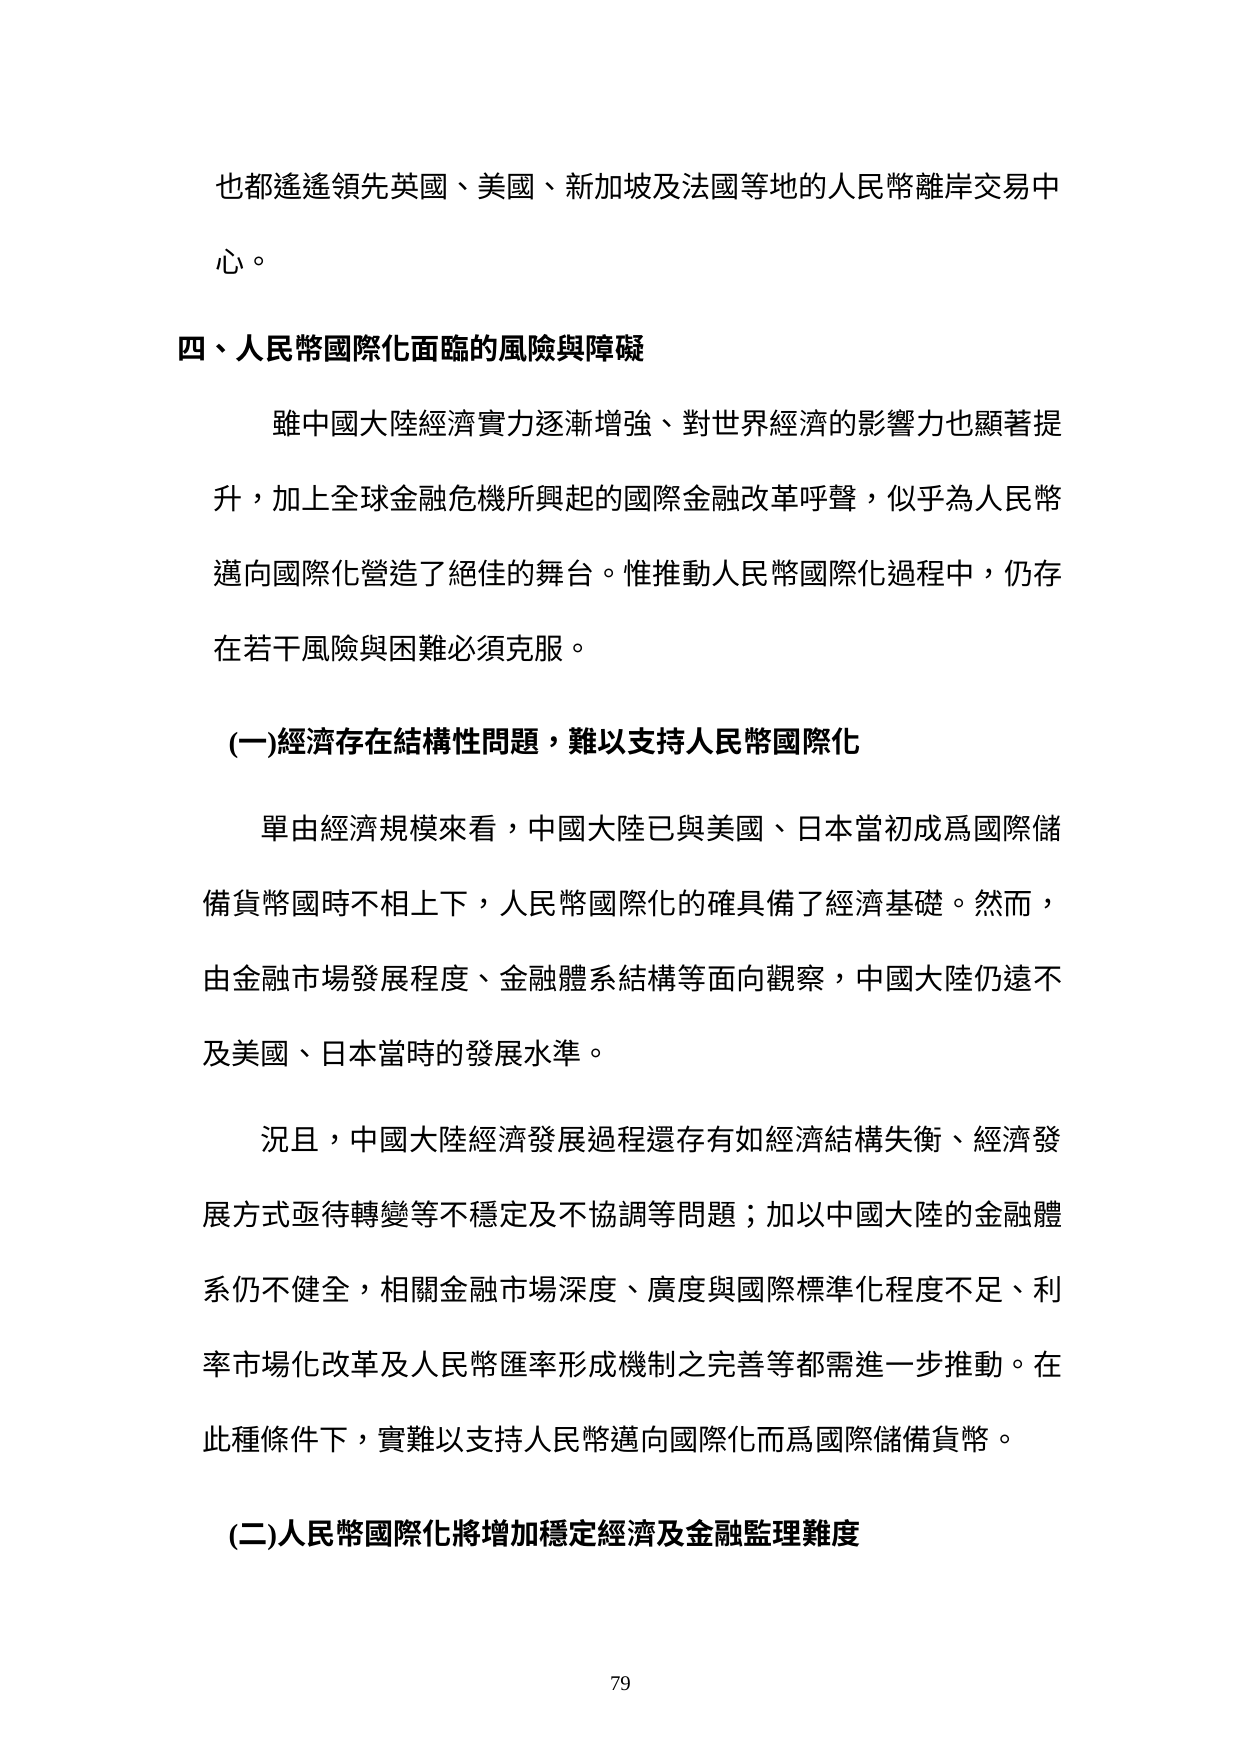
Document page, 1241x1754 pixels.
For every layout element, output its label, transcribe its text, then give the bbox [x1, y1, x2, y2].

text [215, 148, 1063, 298]
text (一)經濟存在結構性問題，難以支持人民幣國際化 [214, 703, 1063, 778]
text 單由經濟規模來看，中國大陸已與美國、日本當初成爲國際儲備貨幣國時不相上下，人民幣國際化的確具備了經濟基礎。然而，由金融市場發展程度、金融體系結構等面向觀察，中國大陸仍遠不及美國、日本當時的發展水準。 [202, 789, 1063, 1089]
text (二)人民幣國際化將增加穩定經濟及金融監理難度 [214, 1494, 1063, 1569]
text 雖中國大陸經濟實力逐漸增強、對世界經濟的影響力也顯著提升，加上全球金融危機所興起的國際金融改革呼聲，似乎為人民幣邁向國際化營造了絕佳的舞台。惟推動人民幣國際化過程中，仍存在若干風險與困難必須克服。 [214, 384, 1063, 684]
text 況且，中國大陸經濟發展過程還存有如經濟結構失衡、經濟發展方式亟待轉變等不穩定及不協調等問題；加以中國大陸的金融體系仍不健全，相關金融市場深度、廣度與國際標準化程度不足、利率市場化改革及人民幣匯率形成機制之完善等都需進一步推動。在此種條件下，實難以支持人民幣邁向國際化而爲國際儲備貨幣。 [202, 1100, 1063, 1475]
text 四、人民幣國際化面臨的風險與障礙 [177, 309, 1063, 384]
